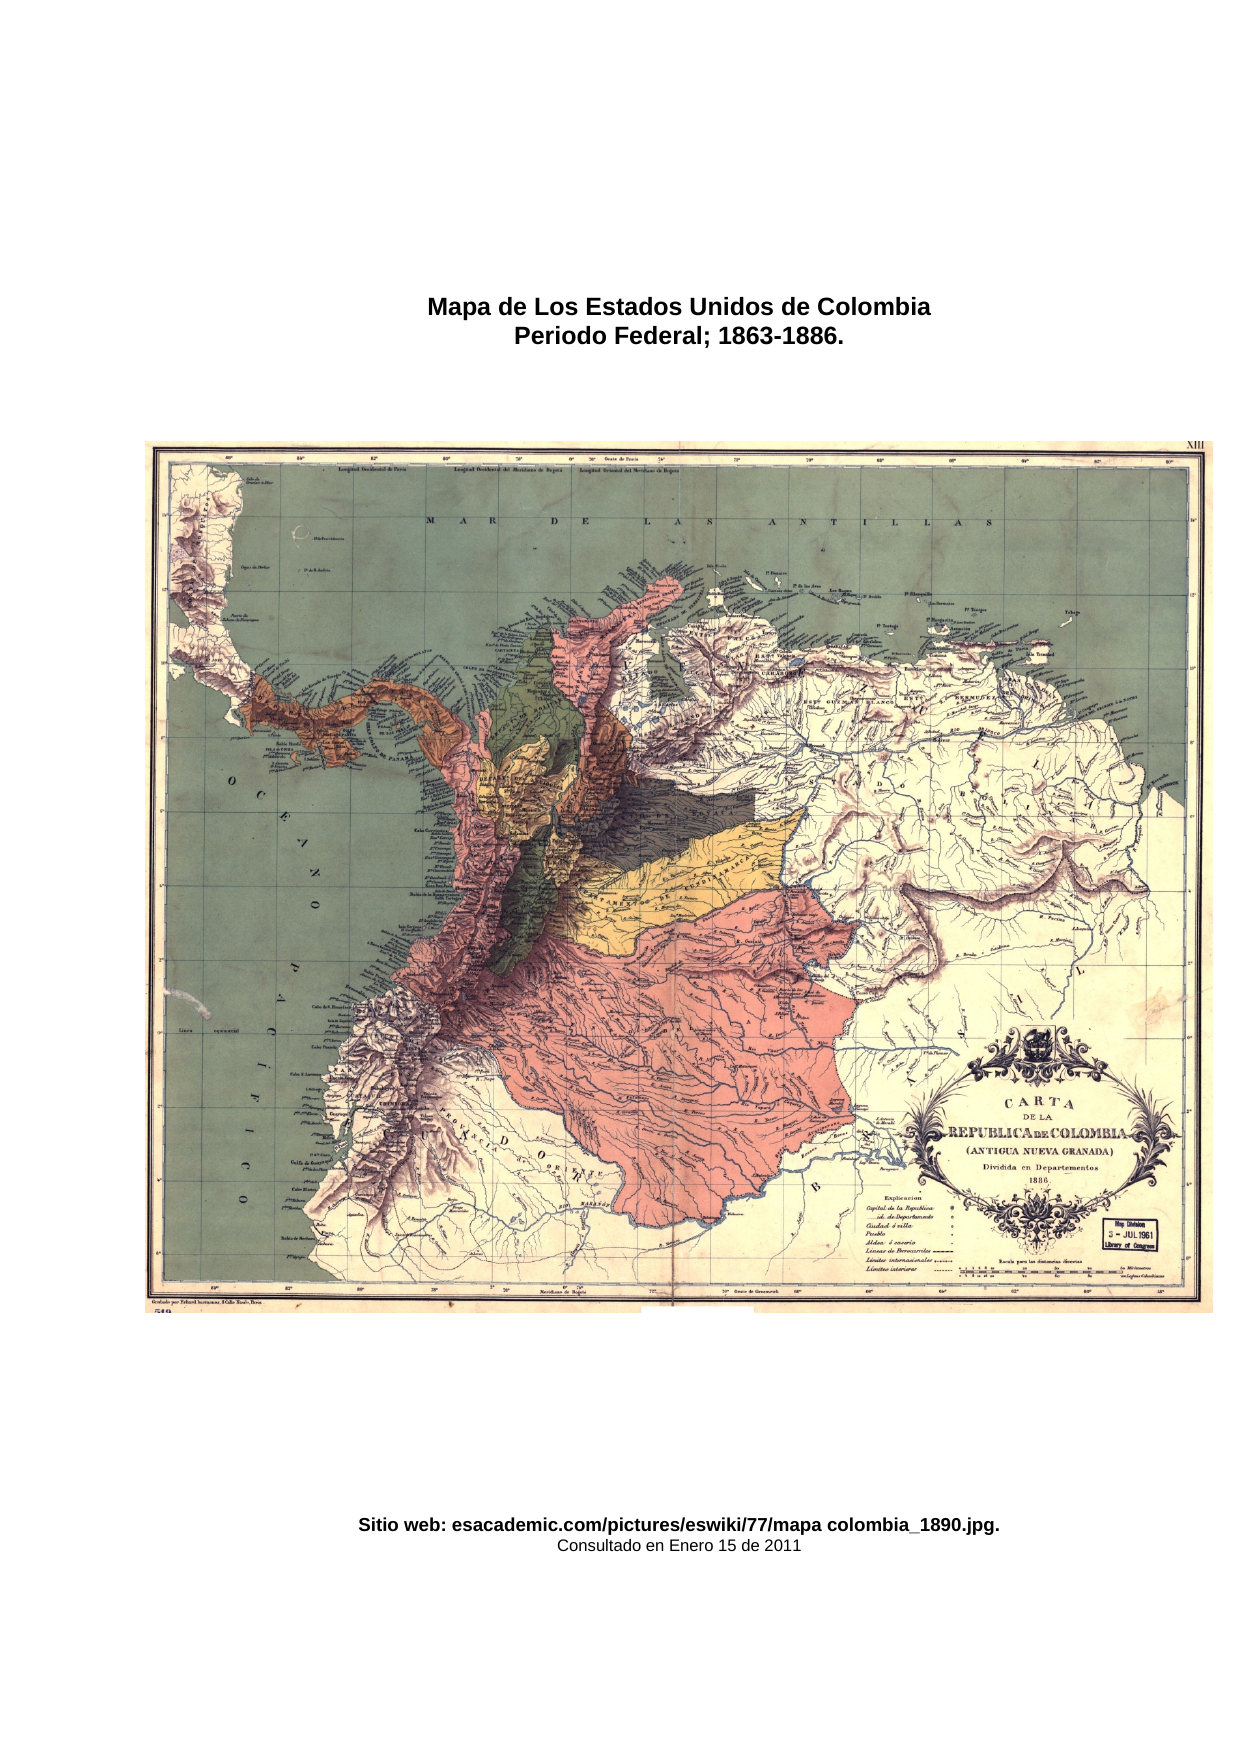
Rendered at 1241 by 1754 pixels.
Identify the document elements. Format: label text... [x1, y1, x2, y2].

text Consultado en Enero 15 de 2011 [236, 1536, 1122, 1555]
text Periodo Federal; 1863-1886. [236, 321, 1122, 350]
text Sitio web: esacademic.com/pictures/eswiki/77/mapa colombia_1890.jpg. [236, 1514, 1122, 1536]
picture [145, 441, 1214, 1313]
text Mapa de Los Estados Unidos de Colombia [236, 292, 1122, 321]
